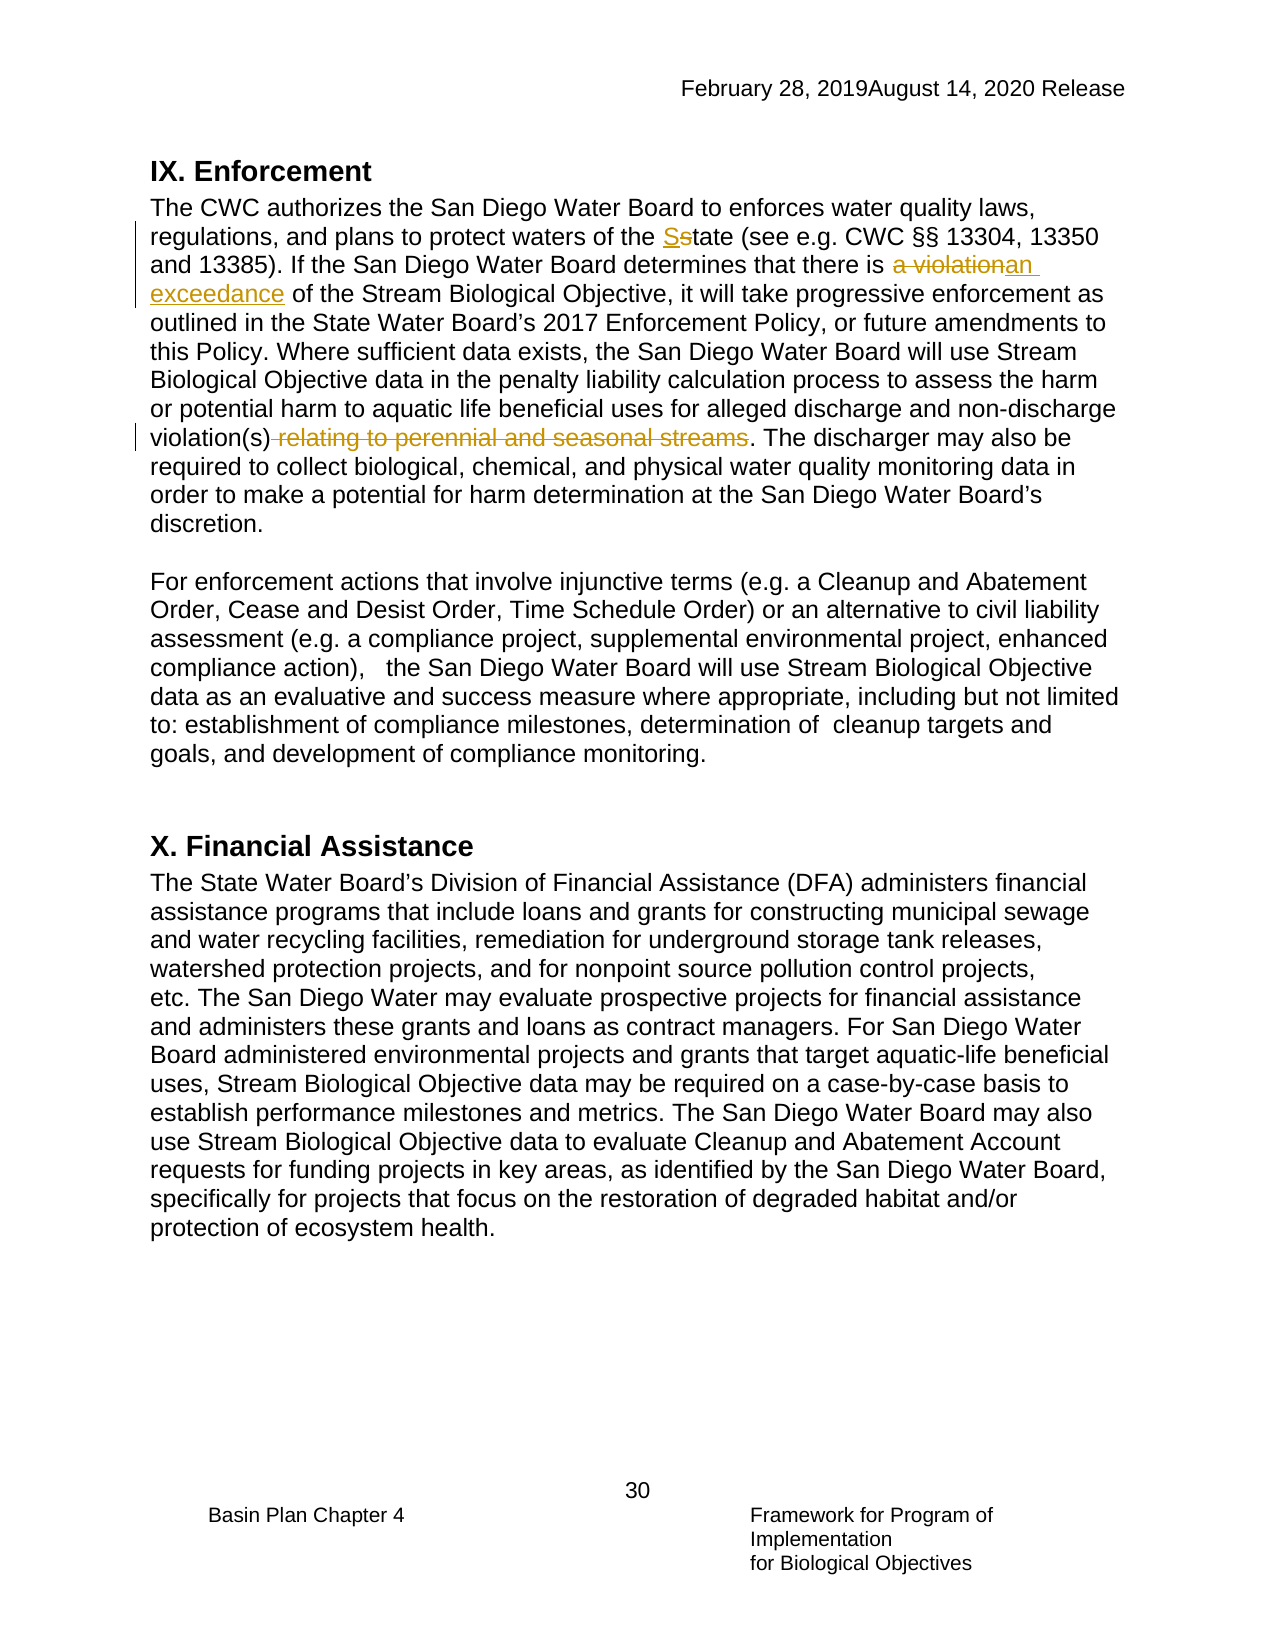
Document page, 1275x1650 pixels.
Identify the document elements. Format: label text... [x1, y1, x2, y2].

subtitle X. Financial Assistance [150, 829, 1125, 863]
subtitle IX. Enforcement [150, 154, 1125, 188]
text For enforcement actions that involve injunctive terms (e.g. a Cleanup and Abatement Order, Cease and Desist Order, Time Schedule Order) or an alternative to civil liability assessment (e.g. a compliance project, supplemental environmental project, enhanced compliance action), the San Diego Water Board will use Stream Biological Objective data as an evaluative and success measure where appropriate, including but not limited to: establishment of compliance milestones, determination of cleanup targets and goals, and development of compliance monitoring. [150, 566, 1125, 796]
text The State Water Board’s Division of Financial Assistance (DFA) administers financial assistance programs that include loans and grants for constructing municipal sewage and water recycling facilities, remediation for underground storage tank releases, watershed protection projects, and for nonpoint source pollution control projects, etc. The San Diego Water may evaluate prospective projects for financial assistance and administers these grants and loans as contract managers. For San Diego Water Board administered environmental projects and grants that target aquatic-life beneficial uses, Stream Biological Objective data may be required on a case-by-case basis to establish performance milestones and metrics. The San Diego Water Board may also use Stream Biological Objective data to evaluate Cleanup and Abatement Account requests for funding projects in key areas, as identified by the San Diego Water Board, specifically for projects that focus on the restoration of degraded habitat and/or protection of ecosystem health. [150, 868, 1125, 1299]
text The CWC authorizes the San Diego Water Board to enforces water quality laws, regulations, and plans to protect waters of the tate (see e.g. CWC §§ 13304, 13350 and 13385). If the San Diego Water Board determines that there is of the Stream Biological Objective, it will take progressive enforcement as outlined in the State Water Board’s 2017 Enforcement Policy, or future amendments to this Policy. Where sufficient data exists, the San Diego Water Board will use Stream Biological Objective data in the penalty liability calculation process to assess the harm or potential harm to aquatic life beneficial uses for alleged discharge and non-discharge violation(s). The discharger may also be required to collect biological, chemical, and physical water quality monitoring data in order to make a potential for harm determination at the San Diego Water Board’s discretion. [150, 193, 1125, 538]
